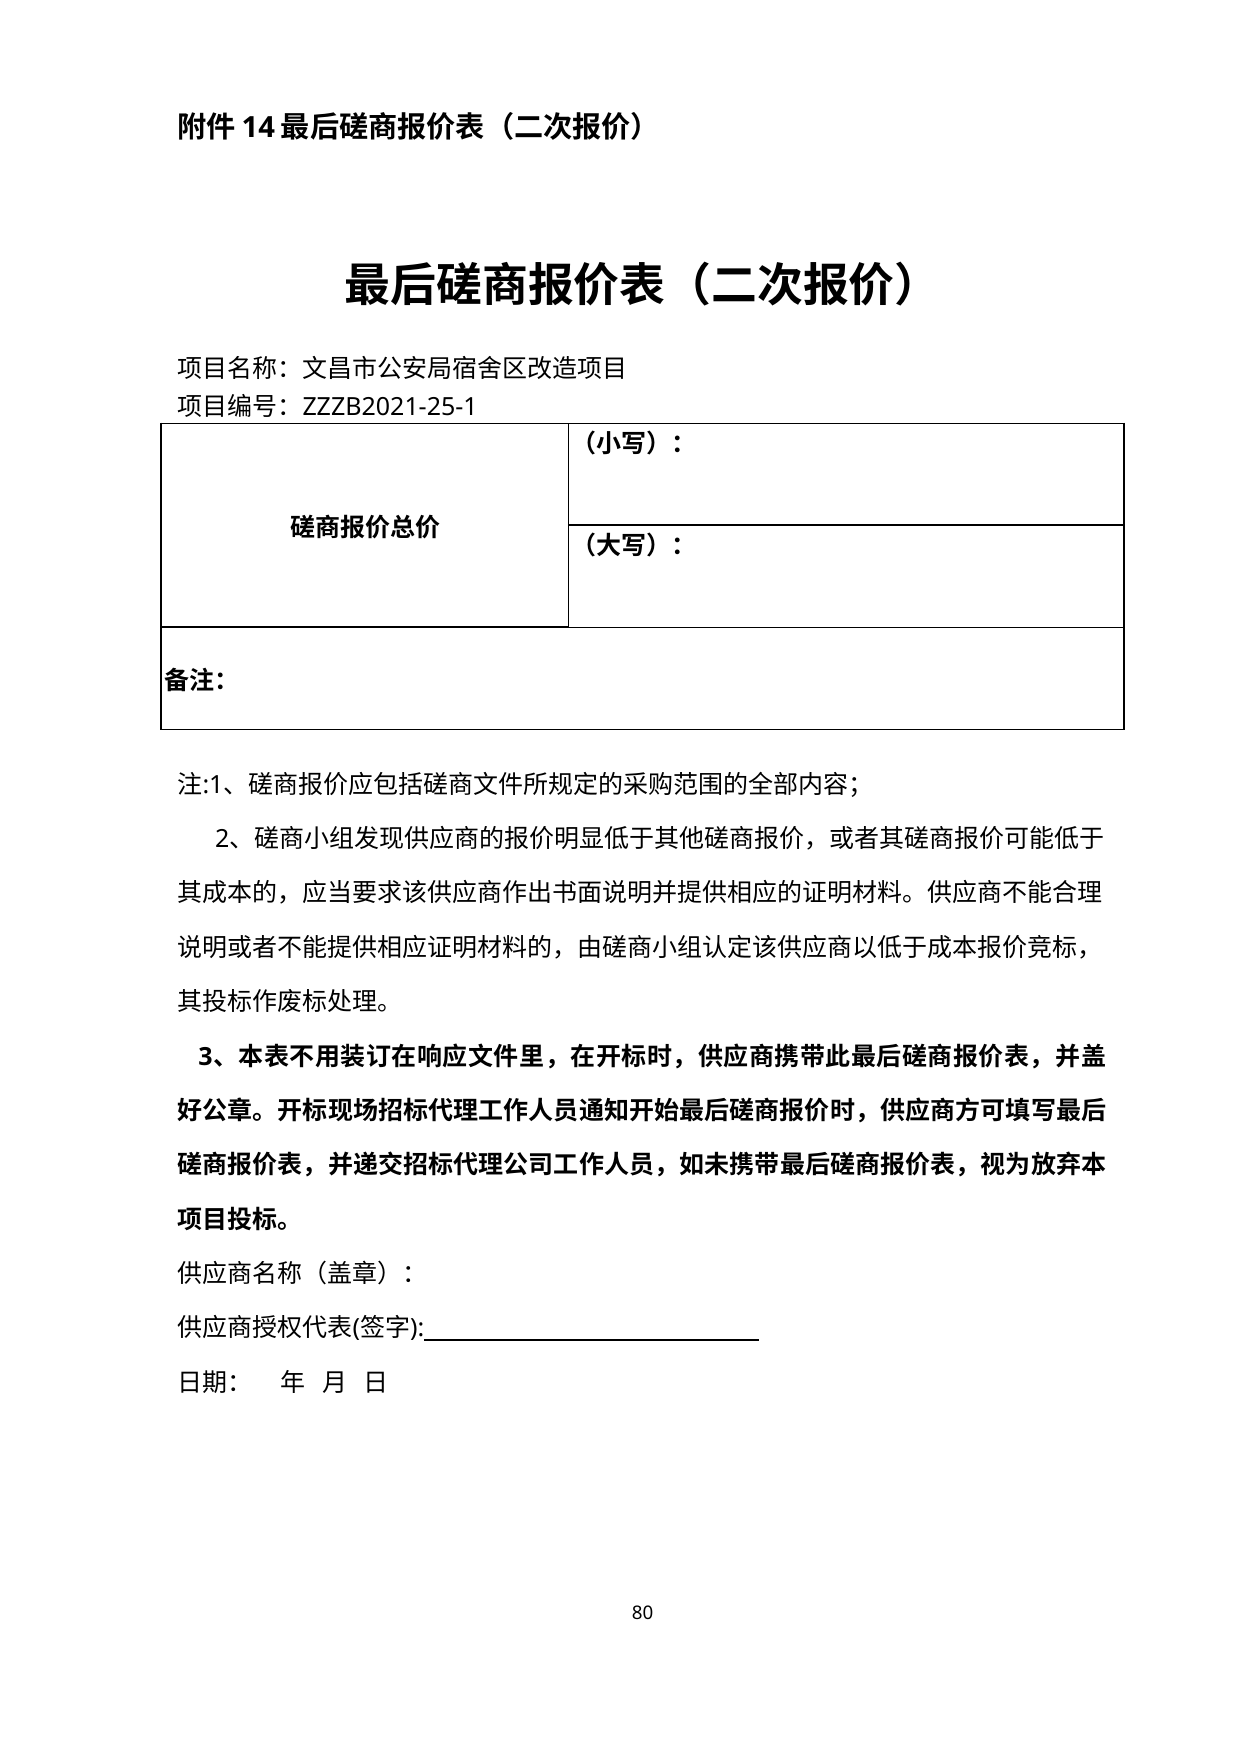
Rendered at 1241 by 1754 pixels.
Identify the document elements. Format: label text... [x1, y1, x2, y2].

subtitle 附件14最后磋商报价表（二次报价） [177, 103, 1107, 146]
table_cell 备注： [162, 628, 1123, 729]
text 项目名称：文昌市公安局宿舍区改造项目 [177, 347, 1107, 385]
text 供应商名称（盖章）： [177, 1253, 1107, 1290]
table_cell （大写）： [569, 526, 1123, 626]
text 供应商授权代表(签字): [177, 1308, 1107, 1344]
text 项目编号：ZZZB2021-25-1 [177, 385, 1107, 422]
text 日期： 年 月 日 [177, 1362, 1107, 1398]
text 3、本表不用装订在响应文件里，在开标时，供应商携带此最后磋商报价表，并盖好公章。开标现场招标代理工作人员通知开始最后磋商报价时，供应商方可填写最后磋商报价表，并递交招标代理公司工作人员，如未携带最后磋商报价表，视为放弃本项目投标。 [177, 1036, 1107, 1235]
table_header （小写）： [569, 424, 1123, 524]
text 最后磋商报价表（二次报价） [177, 248, 1107, 314]
table_header 磋商报价总价 [162, 424, 568, 626]
text 2、磋商小组发现供应商的报价明显低于其他磋商报价，或者其磋商报价可能低于其成本的，应当要求该供应商作出书面说明并提供相应的证明材料。供应商不能合理说明或者不能提供相应证明材料的，由磋商小组认定该供应商以低于成本报价竞标，其投标作废标处理。 [177, 818, 1107, 1018]
text 注:1、磋商报价应包括磋商文件所规定的采购范围的全部内容； [177, 764, 1107, 800]
